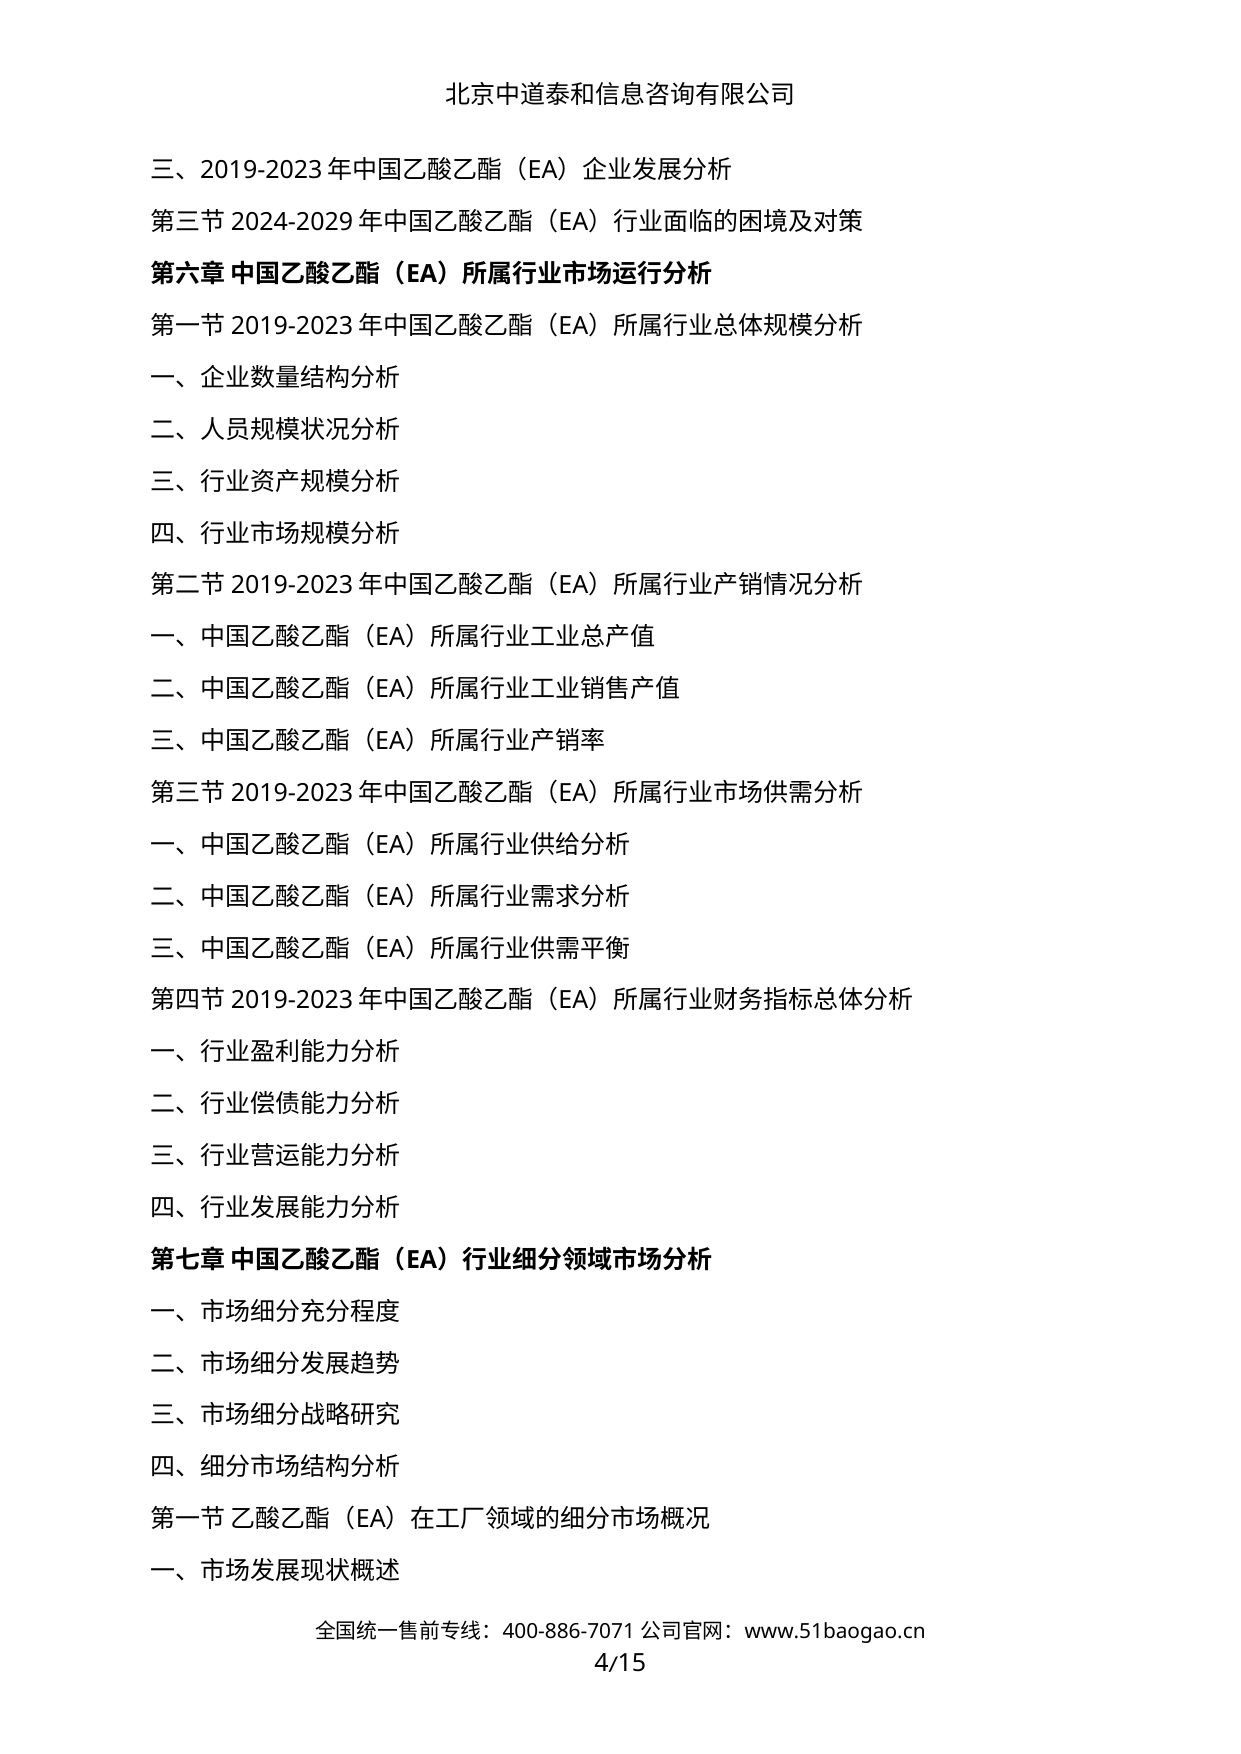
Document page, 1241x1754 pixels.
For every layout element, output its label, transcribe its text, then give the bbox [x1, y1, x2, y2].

text 四、细分市场结构分析 [150, 1447, 1090, 1483]
text 二、中国乙酸乙酯（EA）所属行业需求分析 [150, 876, 1090, 912]
text 第六章 中国乙酸乙酯（EA）所属行业市场运行分析 [150, 254, 1090, 290]
text 一、市场发展现状概述 [150, 1551, 1090, 1587]
text 第四节 2019-2023年中国乙酸乙酯（EA）所属行业财务指标总体分析 [150, 980, 1090, 1016]
text 第三节 2019-2023年中国乙酸乙酯（EA）所属行业市场供需分析 [150, 772, 1090, 809]
text 三、市场细分战略研究 [150, 1395, 1090, 1431]
text 三、中国乙酸乙酯（EA）所属行业供需平衡 [150, 928, 1090, 964]
text 二、市场细分发展趋势 [150, 1343, 1090, 1379]
text 三、中国乙酸乙酯（EA）所属行业产销率 [150, 721, 1090, 757]
text 一、企业数量结构分析 [150, 357, 1090, 394]
text 第二节 2019-2023年中国乙酸乙酯（EA）所属行业产销情况分析 [150, 565, 1090, 601]
text 二、行业偿债能力分析 [150, 1084, 1090, 1120]
text 一、行业盈利能力分析 [150, 1032, 1090, 1068]
text 二、人员规模状况分析 [150, 409, 1090, 446]
text 一、中国乙酸乙酯（EA）所属行业工业总产值 [150, 617, 1090, 653]
text 三、2019-2023年中国乙酸乙酯（EA）企业发展分析 [150, 150, 1090, 186]
text 三、行业营运能力分析 [150, 1136, 1090, 1172]
text 第三节 2024-2029年中国乙酸乙酯（EA）行业面临的困境及对策 [150, 202, 1090, 238]
text 三、行业资产规模分析 [150, 461, 1090, 497]
text 一、中国乙酸乙酯（EA）所属行业供给分析 [150, 824, 1090, 861]
text 一、市场细分充分程度 [150, 1291, 1090, 1327]
text 第一节 乙酸乙酯（EA）在工厂领域的细分市场概况 [150, 1499, 1090, 1535]
text 二、中国乙酸乙酯（EA）所属行业工业销售产值 [150, 669, 1090, 705]
text 四、行业发展能力分析 [150, 1187, 1090, 1224]
text 四、行业市场规模分析 [150, 513, 1090, 549]
text 第七章 中国乙酸乙酯（EA）行业细分领域市场分析 [150, 1239, 1090, 1276]
text 第一节 2019-2023年中国乙酸乙酯（EA）所属行业总体规模分析 [150, 306, 1090, 342]
